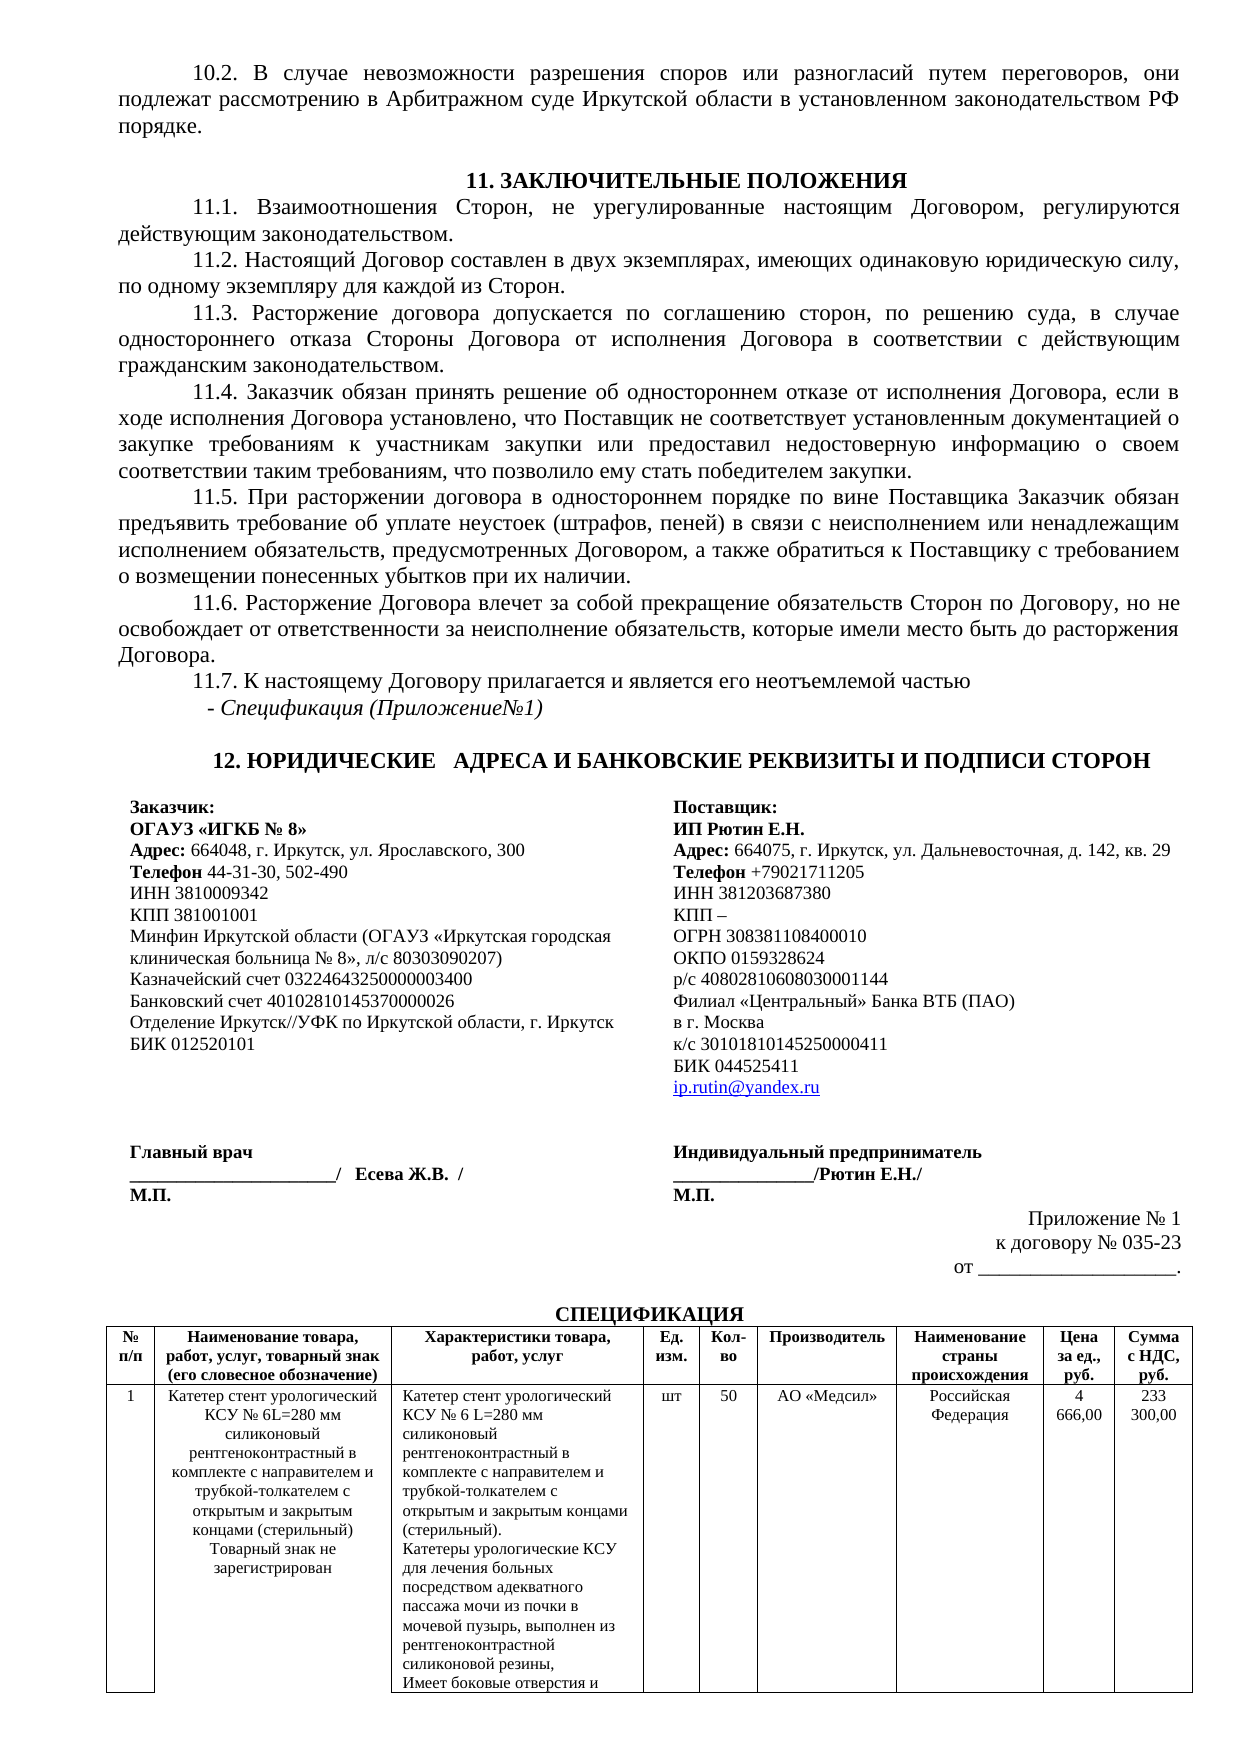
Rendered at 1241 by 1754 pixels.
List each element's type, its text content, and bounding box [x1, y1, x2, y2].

table_cell шт [644, 1385, 699, 1692]
table_header № п/п [107, 1327, 154, 1384]
table_header Характеристики товара, работ, услуг [392, 1327, 643, 1384]
table_header Наименование товара, работ, услуг, товарный знак (его словесное обозначение) [155, 1327, 391, 1384]
table_header Заказчик: ОГАУЗ «ИГКБ № 8» Адрес: 664048, г. Иркутск, ул. Ярославского, 300 Телефон 44-31-30, 502-490 ИНН 3810009342 КПП 381001001 Минфин Иркутской области (ОГАУЗ «Иркутская городская клиническая больница № 8», л/с 80303090207) Казначейский счет 03224643250000003400 Банковский счет 40102810145370000026 Отделение Иркутск//УФК по Иркутской области, г. Иркутск БИК 012520101 Главный врач ______________________/ Есева Ж.В. / М.П. [118, 796, 662, 1206]
text 11.3. Расторжение договора допускается по соглашению сторон, по решению суда, в случае одностороннего отказа Стороны Договора от исполнения Договора в соответствии с действующим гражданским законодательством. [118, 299, 1181, 378]
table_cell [155, 1385, 391, 1692]
text 11.6. Расторжение Договора влечет за собой прекращение обязательств Сторон по Договору, но не освобождает от ответственности за неисполнение обязательств, которые имели место быть до расторжения Договора. [118, 588, 1181, 668]
text 11.4. Заказчик обязан принять решение об одностороннем отказе от исполнения Договора, если в ходе исполнения Договора установлено, что Поставщик не соответствует установленным документацией о закупке требованиям к участникам закупки или предоставил недостоверную информацию о своем соответствии таким требованиям, что позволило ему стать победителем закупки. [118, 378, 1181, 483]
table_header Кол-во [700, 1327, 757, 1384]
text 10.2. В случае невозможности разрешения споров или разногласий путем переговоров, они подлежат рассмотрению в Арбитражном суде Иркутской области в установленном законодательством РФ порядке. [118, 59, 1181, 138]
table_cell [897, 1385, 1043, 1692]
text 11.7. К настоящему Договору прилагается и является его неотъемлемой частью [118, 668, 1181, 694]
table_cell 4 666,00 [1044, 1385, 1114, 1692]
text 11. ЗАКЛЮЧИТЕЛЬНЫЕ ПОЛОЖЕНИЯ [118, 167, 1181, 193]
table_header Наименование страны происхождения [897, 1327, 1043, 1384]
table_cell 233 300,00 [1115, 1385, 1192, 1692]
table_header Сумма с НДС, руб. [1115, 1327, 1192, 1384]
text СПЕЦИФИКАЦИЯ [118, 1302, 1181, 1326]
text Приложение № 1 [118, 1206, 1181, 1229]
text 11.5. При расторжении договора в одностороннем порядке по вине Поставщика Заказчик обязан предъявить требование об уплате неустоек (штрафов, пеней) в связи с неисполнением или ненадлежащим исполнением обязательств, предусмотренных Договором, а также обратиться к Поставщику с требованием о возмещении понесенных убытков при их наличии. [118, 483, 1181, 588]
table_cell 50 [700, 1385, 757, 1692]
table_header Поставщик: ИП Рютин Е.Н. Адрес: 664075, г. Иркутск, ул. Дальневосточная, д. 142, кв. 29 Телефон +79021711205 ИНН 381203687380 КПП – ОГРН 308381108400010 ОКПО 0159328624 р/с 40802810608030001144 Филиал «Центральный» Банка ВТБ (ПАО) в г. Москва к/с 30101810145250000411 БИК 044525411 ip.rutin@yandex.ru Индивидуальный предприниматель _______________/Рютин Е.Н./ М.П. [662, 796, 1193, 1206]
table_cell 1 [107, 1385, 154, 1692]
table_header Производитель [758, 1327, 896, 1384]
table_cell АО «Медсил» [758, 1385, 896, 1692]
table_header Ед. изм. [644, 1327, 699, 1384]
text - Спецификация (Приложение№1) [118, 694, 1181, 720]
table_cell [392, 1385, 643, 1692]
text 11.2. Настоящий Договор составлен в двух экземплярах, имеющих одинаковую юридическую силу, по одному экземпляру для каждой из Сторон. [118, 246, 1181, 299]
text 12. ЮРИДИЧЕСКИЕ АДРЕСА И БАНКОВСКИЕ РЕКВИЗИТЫ И ПОДПИСИ СТОРОН [182, 747, 1181, 773]
table_header Цена за ед., руб. [1044, 1327, 1114, 1384]
text к договору № 035-23 от ___________________. [568, 1229, 1181, 1278]
text 11.1. Взаимоотношения Сторон, не урегулированные настоящим Договором, регулируются действующим законодательством. [118, 193, 1181, 246]
